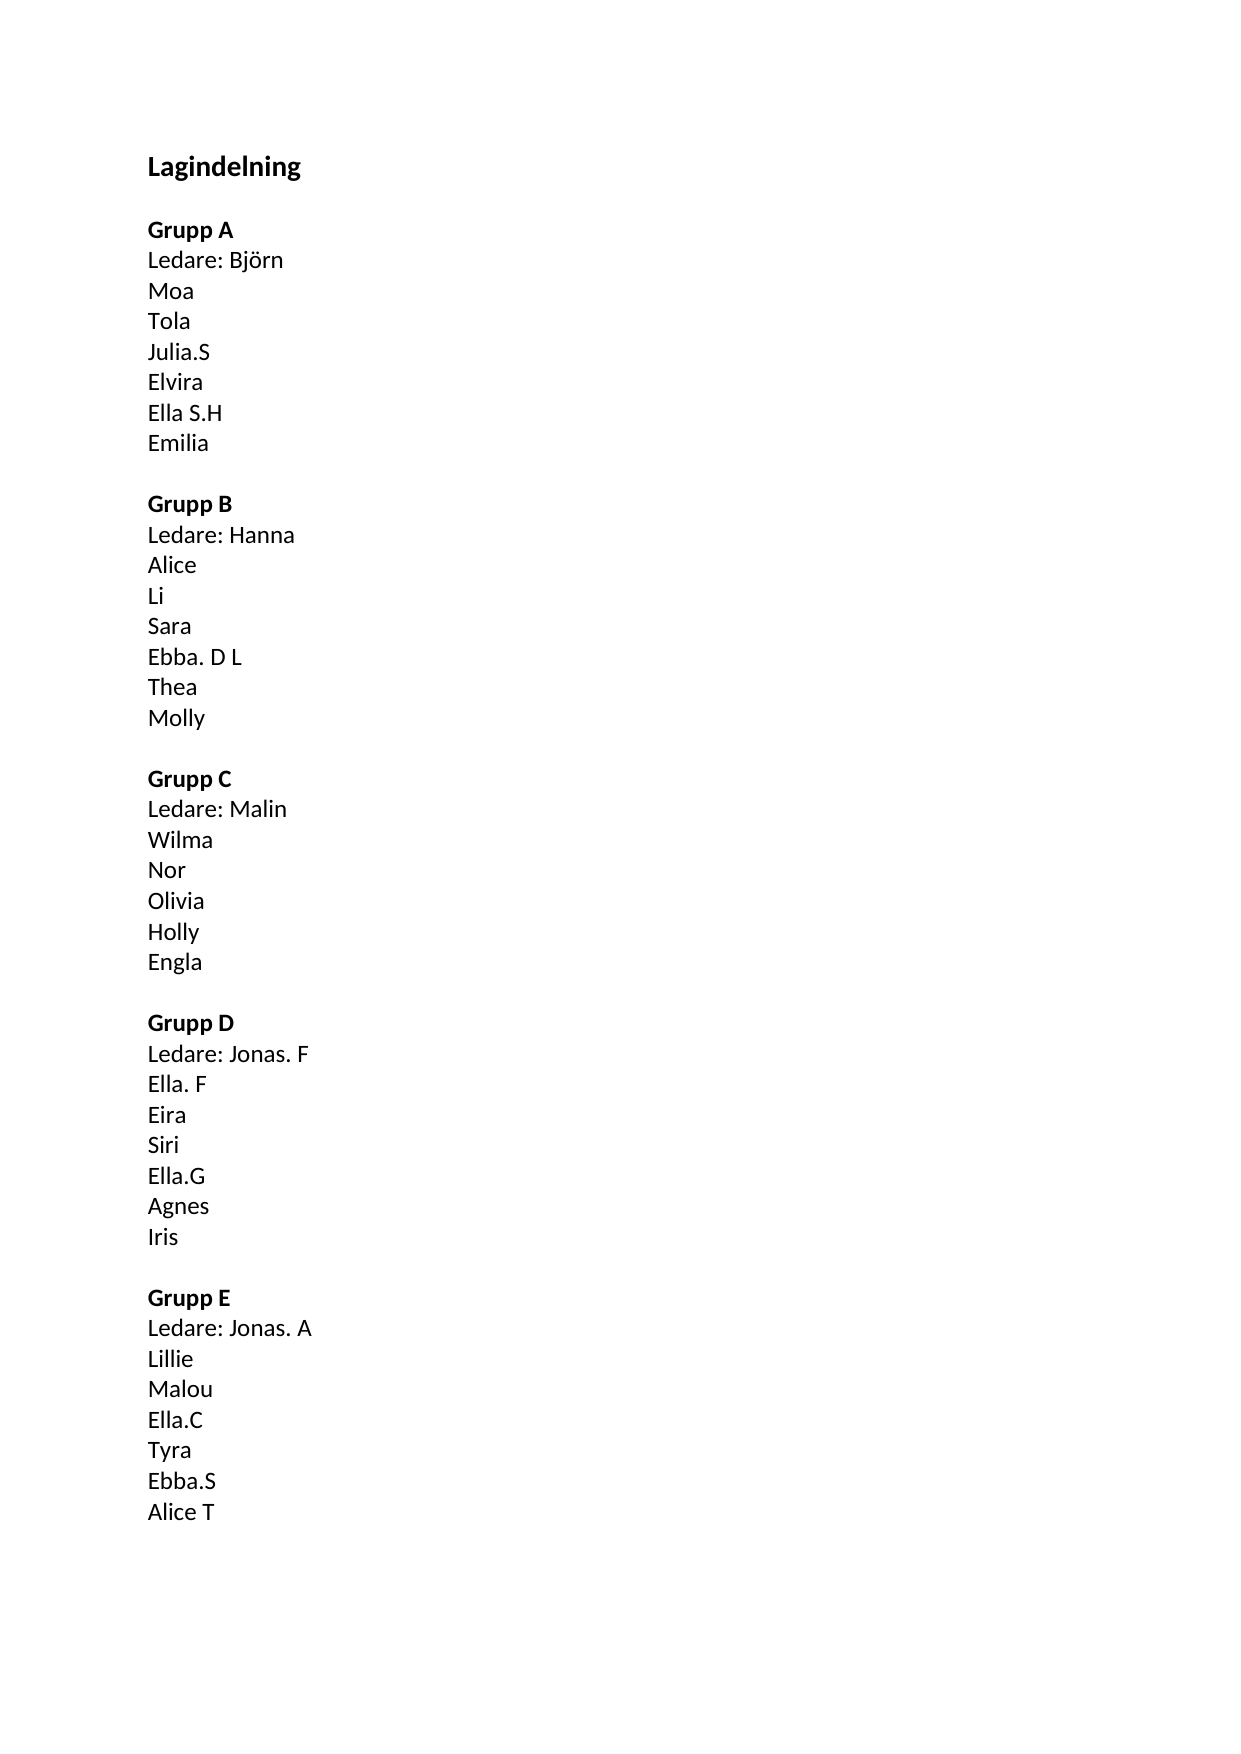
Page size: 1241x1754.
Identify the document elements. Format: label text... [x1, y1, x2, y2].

text Iris [148, 1221, 1093, 1251]
text Sara [148, 611, 1093, 641]
text Ella. F [148, 1068, 1093, 1099]
text Ledare: Jonas. A [148, 1312, 1093, 1343]
text Grupp A [148, 214, 1093, 244]
text Holly [148, 916, 1093, 946]
text Nor [148, 855, 1093, 885]
text Ebba. D L [148, 641, 1093, 672]
text Olivia [148, 885, 1093, 916]
text Li [148, 580, 1093, 611]
text Moa [148, 275, 1093, 305]
text Alice [148, 549, 1093, 580]
text Ledare: Malin [148, 794, 1093, 824]
text Wilma [148, 824, 1093, 855]
text Engla [148, 946, 1093, 977]
text Ledare: Jonas. F [148, 1038, 1093, 1068]
text Ledare: Hanna [148, 519, 1093, 549]
text Molly [148, 702, 1093, 733]
text Tola [148, 305, 1093, 336]
text Ebba.S [148, 1465, 1093, 1496]
text Emilia [148, 427, 1093, 458]
text Ledare: Björn [148, 244, 1093, 275]
text Lagindelning [148, 148, 1093, 183]
text Ella S.H [148, 397, 1093, 427]
text Malou [148, 1373, 1093, 1404]
text Siri [148, 1129, 1093, 1160]
text Tyra [148, 1434, 1093, 1465]
text Grupp C [148, 763, 1093, 794]
text Grupp D [148, 1007, 1093, 1038]
text Grupp E [148, 1282, 1093, 1312]
text Ella.C [148, 1404, 1093, 1434]
text Eira [148, 1099, 1093, 1129]
text Elvira [148, 366, 1093, 397]
text Ella.G [148, 1160, 1093, 1190]
text Agnes [148, 1190, 1093, 1221]
text Alice T [148, 1496, 1093, 1526]
text Grupp B [148, 488, 1093, 519]
text Julia.S [148, 336, 1093, 366]
text Thea [148, 672, 1093, 702]
text Lillie [148, 1343, 1093, 1373]
